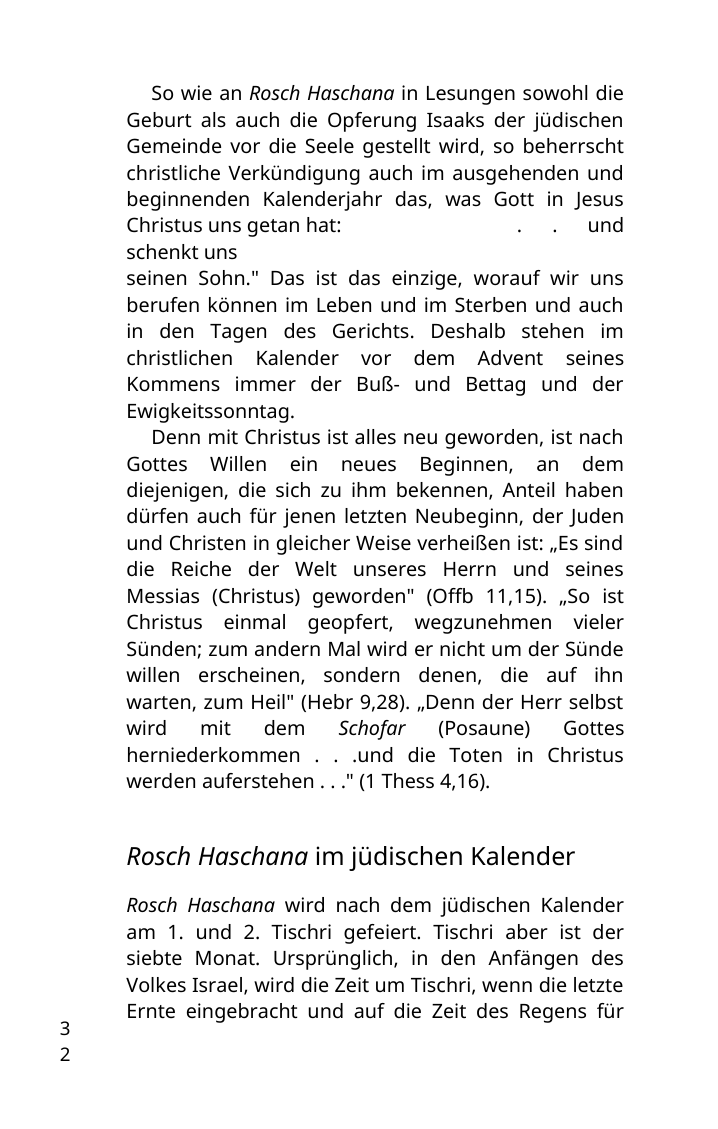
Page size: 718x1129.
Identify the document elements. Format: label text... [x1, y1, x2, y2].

subtitle Rosch Haschana im jüdischen Kalender [126, 845, 718, 870]
text Denn mit Christus ist alles neu geworden, ist nach Gottes Willen ein neues Beginnen, an dem diejenigen, die sich zu ihm bekennen, Anteil haben dürfen auch für jenen letzten Neubeginn, der Juden und Christen in gleicher Weise verheißen ist: „Es sind die Reiche der Welt unseres Herrn und seines Messias (Christus) geworden" (Offb 11,15). „So ist Christus einmal geopfert, wegzunehmen vieler Sünden; zum andern Mal wird er nicht um der Sünde willen erscheinen, sondern denen, die auf ihn warten, zum Heil" (Hebr 9,28). „Denn der Herr selbst wird mit dem Schofar (Posaune) Gottes herniederkommen . . .und die Toten in Christus werden auferstehen . . ." (1 Thess 4,16). [126, 423, 624, 794]
text seinen Sohn." Das ist das einzige, worauf wir uns berufen können im Leben und im Sterben und auch in den Tagen des Gerichts. Deshalb stehen im christlichen Kalender vor dem Advent seines Kommens immer der Buß- und Bettag und der Ewigkeitssonntag. [126, 265, 624, 423]
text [126, 892, 624, 1024]
text So wie an Rosch Haschana in Lesungen sowohl die Geburt als auch die Opferung Isaaks der jüdischen Gemeinde vor die Seele gestellt wird, so beherrscht christliche Verkündigung auch im ausgehenden und beginnenden Kalenderjahr das, was Gott in Jesus Christus uns getan hat: . . und schenkt uns [126, 79, 624, 265]
